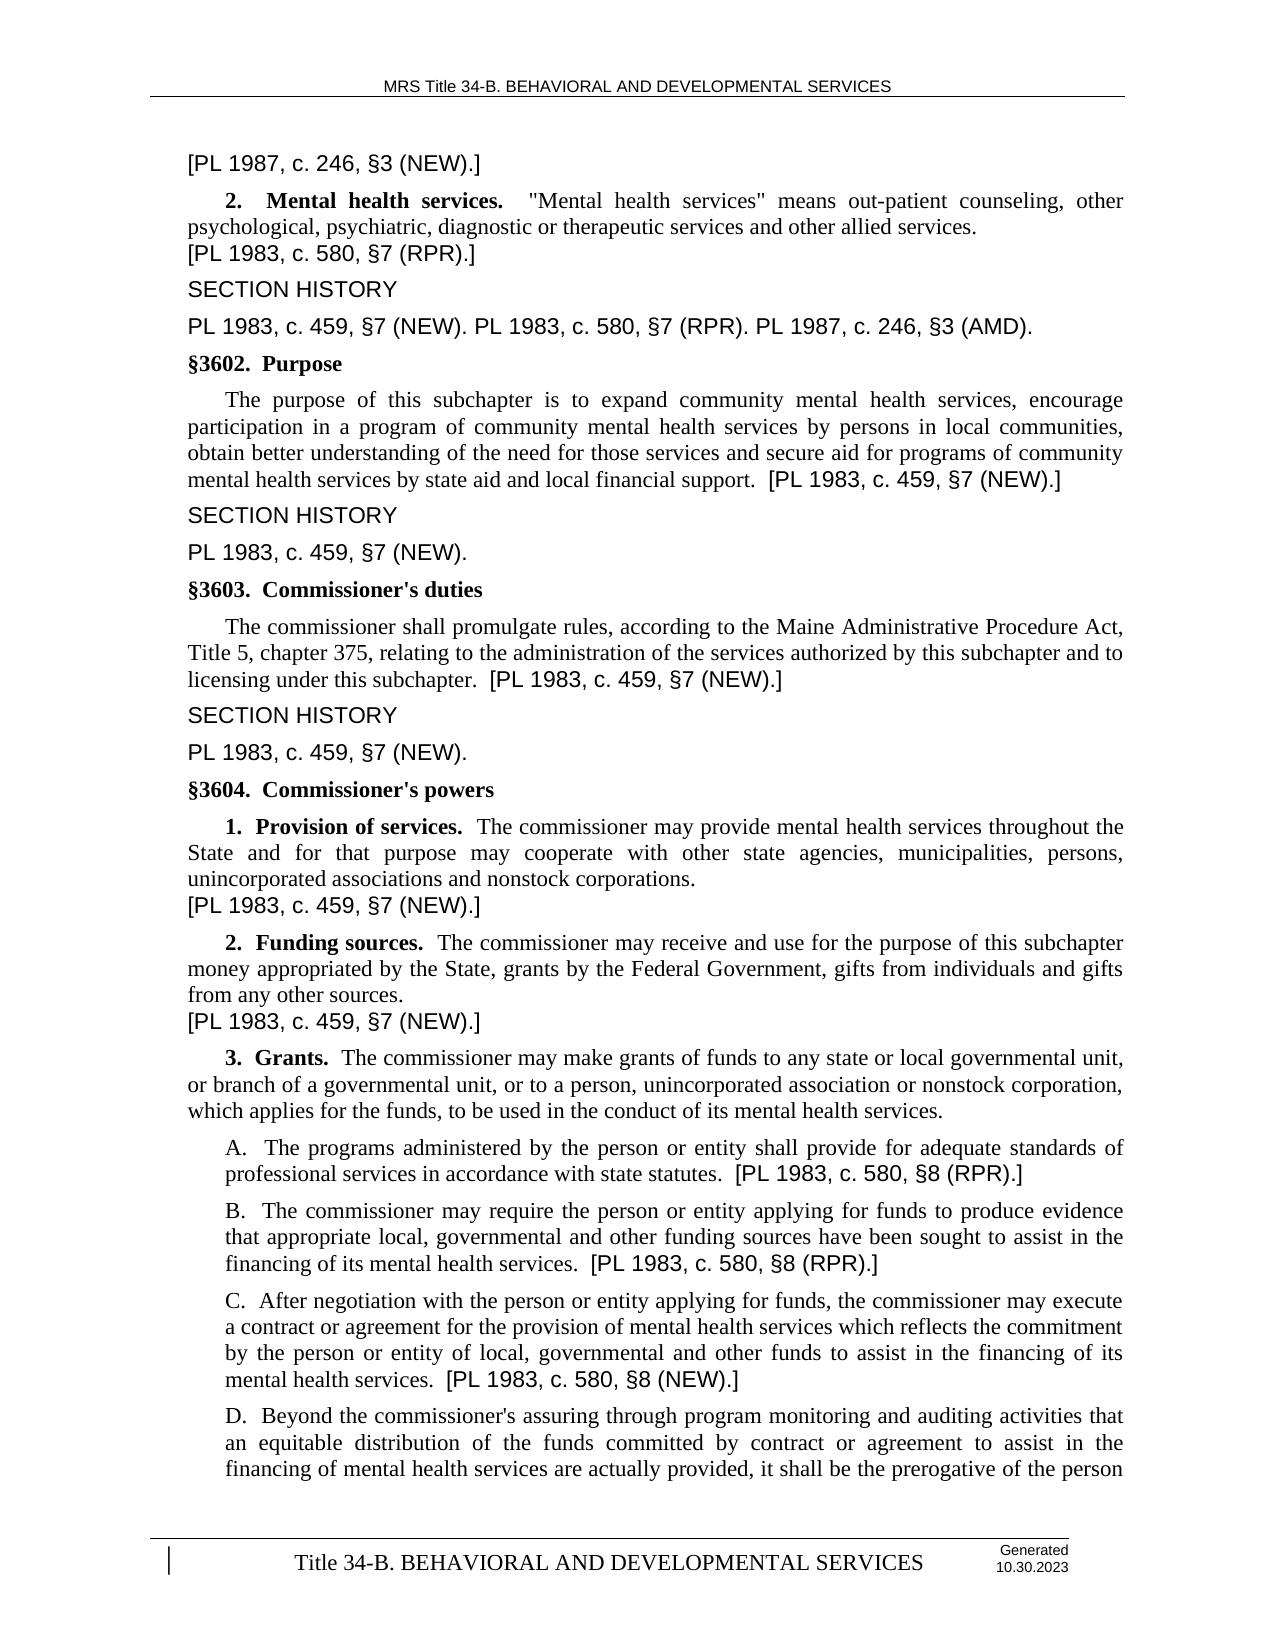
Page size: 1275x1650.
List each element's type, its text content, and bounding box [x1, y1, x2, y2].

text [PL 1983, c. 580, §7 (RPR).] [187, 239, 1125, 266]
text SECTION HISTORY [187, 276, 1125, 303]
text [225, 1403, 1125, 1482]
text PL 1983, c. 459, §7 (NEW). [187, 739, 1125, 766]
text C. After negotiation with the person or entity applying for funds, the commissioner may execute a contract or agreement for the provision of mental health services which reflects the commitment by the person or entity of local, governmental and other funds to assist in the financing of its mental health services. [PL 1983, c. 580, §8 (NEW).] [225, 1287, 1125, 1392]
text 2. Mental health services. "Mental health services" means out-patient counseling, other psychological, psychiatric, diagnostic or therapeutic services and other allied services. [187, 187, 1125, 239]
text [PL 1983, c. 459, §7 (NEW).] [187, 1008, 1125, 1034]
text PL 1983, c. 459, §7 (NEW). PL 1983, c. 580, §7 (RPR). PL 1987, c. 246, §3 (AMD). [187, 313, 1125, 339]
text §3603. Commissioner's duties [187, 576, 1125, 602]
text SECTION HISTORY [187, 502, 1125, 529]
text B. The commissioner may require the person or entity applying for funds to produce evidence that appropriate local, governmental and other funding sources have been sought to assist in the financing of its mental health services. [PL 1983, c. 580, §8 (RPR).] [225, 1197, 1125, 1276]
text §3602. Purpose [187, 350, 1125, 376]
text 2. Funding sources. The commissioner may receive and use for the purpose of this subchapter money appropriated by the State, grants by the Federal Government, gifts from individuals and gifts from any other sources. [187, 928, 1125, 1008]
text PL 1983, c. 459, §7 (NEW). [187, 539, 1125, 566]
text The purpose of this subchapter is to expand community mental health services, encourage participation in a program of community mental health services by persons in local communities, obtain better understanding of the need for those services and secure aid for programs of community mental health services by state aid and local financial support. [PL 1983, c. 459, §7 (NEW).] [187, 387, 1125, 492]
text [PL 1987, c. 246, §3 (NEW).] [187, 150, 1125, 176]
text A. The programs administered by the person or entity shall provide for adequate standards of professional services in accordance with state statutes. [PL 1983, c. 580, §8 (RPR).] [225, 1134, 1125, 1187]
text 3. Grants. The commissioner may make grants of funds to any state or local governmental unit, or branch of a governmental unit, or to a person, unincorporated association or nonstock corporation, which applies for the funds, to be used in the conduct of its mental health services. [187, 1044, 1125, 1123]
text 1. Provision of services. The commissioner may provide mental health services throughout the State and for that purpose may cooperate with other state agencies, municipalities, persons, unincorporated associations and nonstock corporations. [187, 813, 1125, 892]
text The commissioner shall promulgate rules, according to the Maine Administrative Procedure Act, Title 5, chapter 375, relating to the administration of the services authorized by this subchapter and to licensing under this subchapter. [PL 1983, c. 459, §7 (NEW).] [187, 613, 1125, 692]
text SECTION HISTORY [187, 702, 1125, 729]
text §3604. Commissioner's powers [187, 776, 1125, 802]
text [PL 1983, c. 459, §7 (NEW).] [187, 892, 1125, 918]
